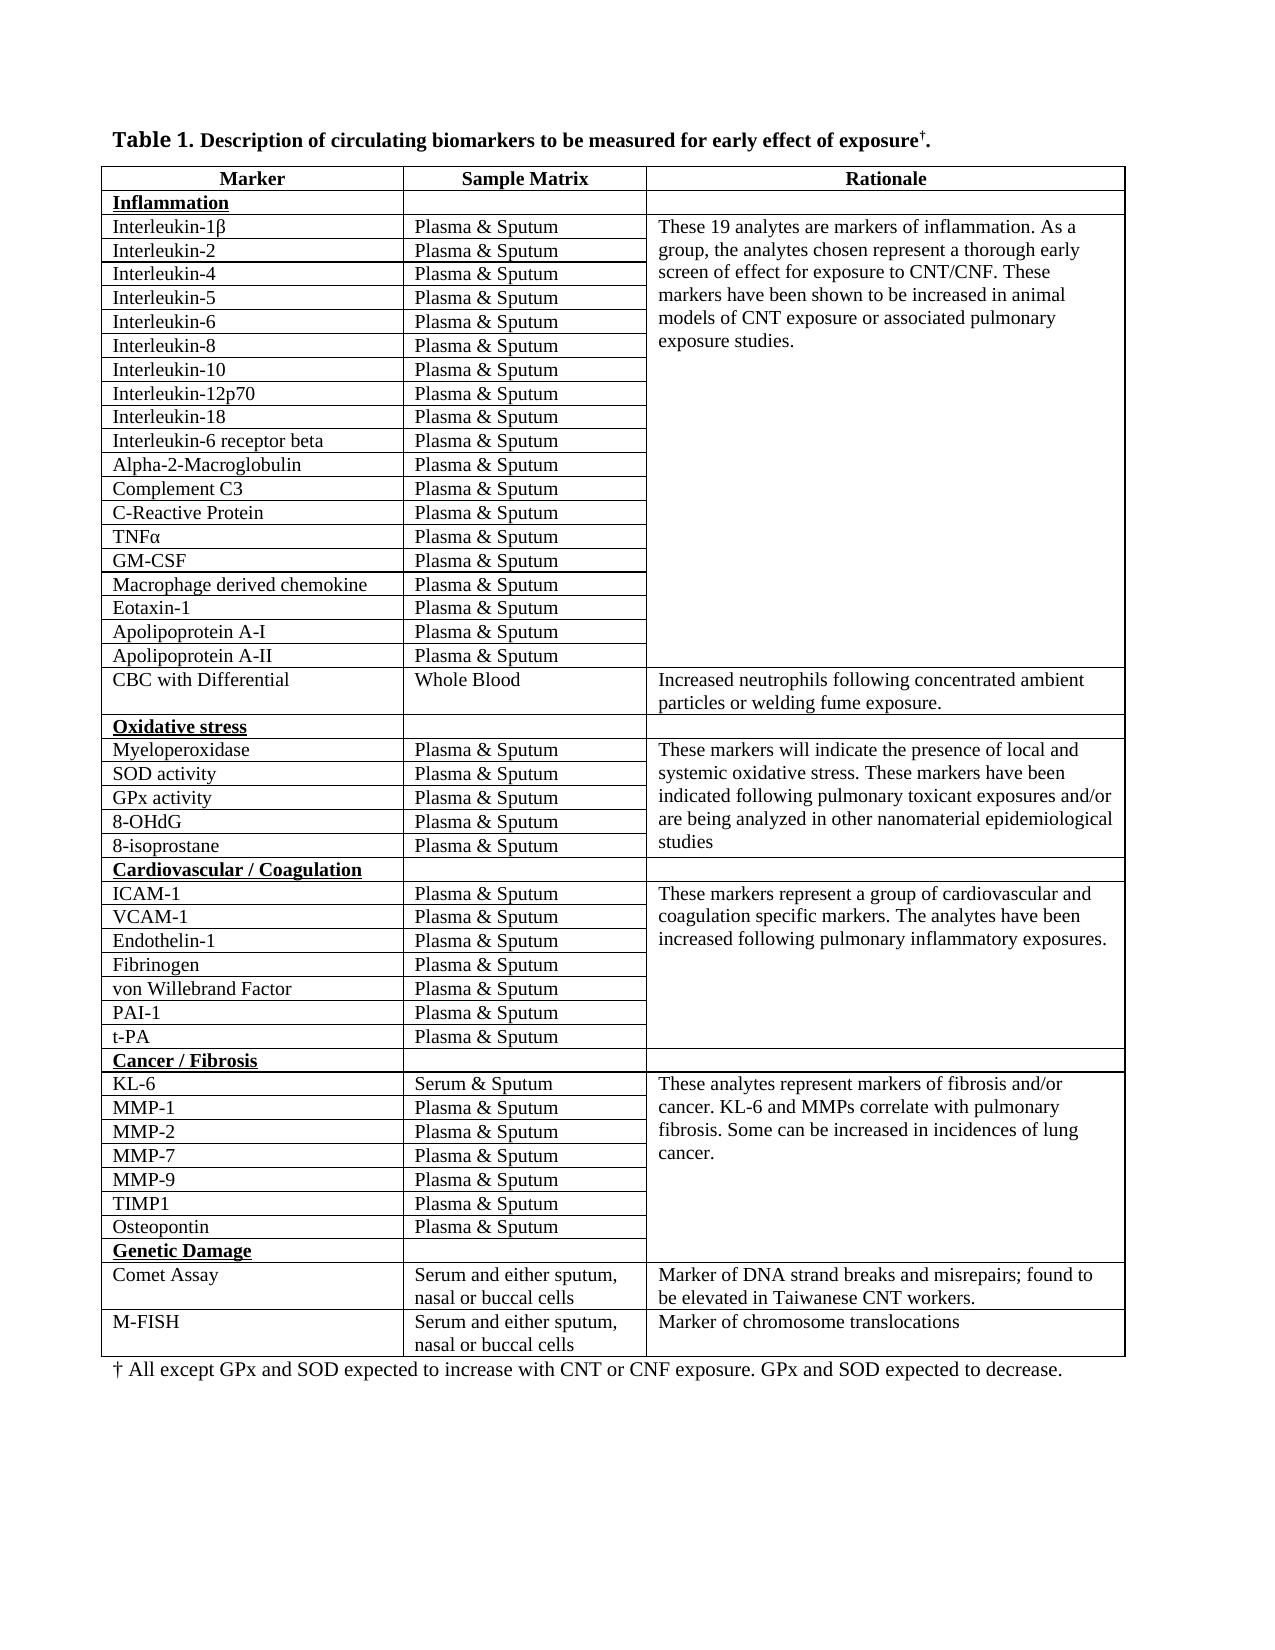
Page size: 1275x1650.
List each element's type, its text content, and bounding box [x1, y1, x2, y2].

table_cell Interleukin-5 [102, 286, 403, 309]
table_cell Plasma & Sputum [404, 1168, 646, 1191]
table_cell Plasma & Sputum [404, 382, 646, 404]
table_cell Plasma & Sputum [404, 905, 646, 928]
table_cell Plasma & Sputum [404, 310, 646, 333]
table_cell Plasma & Sputum [404, 549, 646, 571]
table_cell Plasma & Sputum [404, 406, 646, 428]
table_cell KL-6 [102, 1073, 403, 1095]
table_cell Myeloperoxidase [102, 739, 403, 761]
table_cell Plasma & Sputum [404, 286, 646, 309]
table_cell Plasma & Sputum [404, 1025, 646, 1047]
table_cell [404, 715, 646, 737]
table_cell Macrophage derived chemokine [102, 573, 403, 595]
table_cell ICAM-1 [102, 882, 403, 904]
table_cell SOD activity [102, 762, 403, 785]
table_cell Complement C3 [102, 477, 403, 500]
table_cell [647, 858, 1124, 881]
table_cell Interleukin-6 receptor beta [102, 429, 403, 452]
table_cell Plasma & Sputum [404, 1216, 646, 1238]
table_cell Interleukin-6 [102, 310, 403, 333]
table_cell Increased neutrophils following concentrated ambient particles or welding fume exposure. [647, 668, 1124, 713]
table_cell Osteopontin [102, 1216, 403, 1238]
table_header Rationale [647, 167, 1124, 190]
table_cell Alpha-2-Macroglobulin [102, 453, 403, 476]
table_cell TNFα [102, 525, 403, 548]
table_cell Endothelin-1 [102, 929, 403, 952]
table_cell Oxidative stress [102, 715, 403, 737]
table_cell Interleukin-2 [102, 239, 403, 261]
table_cell Plasma & Sputum [404, 762, 646, 785]
table_cell Serum & Sputum [404, 1073, 646, 1095]
table_cell Plasma & Sputum [404, 1192, 646, 1214]
table_cell Plasma & Sputum [404, 953, 646, 976]
table_cell Comet Assay [102, 1263, 403, 1309]
table_cell 8-isoprostane [102, 834, 403, 857]
table_cell M-FISH [102, 1310, 403, 1356]
table_cell MMP-1 [102, 1096, 403, 1119]
table_cell Interleukin-12p70 [102, 382, 403, 404]
table_cell MMP-7 [102, 1144, 403, 1167]
table_cell Plasma & Sputum [404, 620, 646, 643]
table_cell Whole Blood [404, 668, 646, 713]
table_cell Cardiovascular / Coagulation [102, 858, 403, 881]
table_cell [404, 1239, 646, 1262]
table_cell CBC with Differential [102, 668, 403, 713]
table_cell Eotaxin-1 [102, 596, 403, 619]
table_cell Serum and either sputum, nasal or buccal cells [404, 1310, 646, 1356]
table_cell Plasma & Sputum [404, 929, 646, 952]
table_cell These markers will indicate the presence of local and systemic oxidative stress. These markers have been indicated following pulmonary toxicant exposures and/or are being analyzed in other nanomaterial epidemiological studies [647, 739, 1124, 857]
table_cell Plasma & Sputum [404, 429, 646, 452]
table_cell [404, 858, 646, 881]
table_cell TIMP1 [102, 1192, 403, 1214]
table_cell PAI-1 [102, 1001, 403, 1024]
table_cell Plasma & Sputum [404, 525, 646, 548]
table_cell MMP-9 [102, 1168, 403, 1191]
table_header Sample Matrix [404, 167, 646, 190]
table_cell GPx activity [102, 786, 403, 809]
text Table 1. Description of circulating biomarkers to be measured for early effect of exposure†. [112, 125, 1162, 153]
table_cell These analytes represent markers of fibrosis and/or cancer. KL-6 and MMPs correlate with pulmonary fibrosis. Some can be increased in incidences of lung cancer. [647, 1073, 1124, 1262]
table_cell These 19 analytes are markers of inflammation. As a group, the analytes chosen represent a thorough early screen of effect for exposure to CNT/CNF. These markers have been shown to be increased in animal models of CNT exposure or associated pulmonary exposure studies. [647, 215, 1124, 667]
table_cell Plasma & Sputum [404, 739, 646, 761]
table_cell [404, 191, 646, 214]
table_cell Plasma & Sputum [404, 882, 646, 904]
table_cell Plasma & Sputum [404, 334, 646, 357]
table_cell Plasma & Sputum [404, 477, 646, 500]
table_cell Serum and either sputum, nasal or buccal cells [404, 1263, 646, 1309]
table_cell Inflammation [102, 191, 403, 214]
table_cell Interleukin-8 [102, 334, 403, 357]
table_cell Plasma & Sputum [404, 596, 646, 619]
table_cell Fibrinogen [102, 953, 403, 976]
table_cell VCAM-1 [102, 905, 403, 928]
table_cell Plasma & Sputum [404, 573, 646, 595]
table_cell GM-CSF [102, 549, 403, 571]
table_cell Plasma & Sputum [404, 1001, 646, 1024]
table_cell Cancer / Fibrosis [102, 1049, 403, 1071]
table_cell Marker of chromosome translocations [647, 1310, 1124, 1356]
table_cell [647, 715, 1124, 737]
table_cell Apolipoprotein A-I [102, 620, 403, 643]
table_cell Interleukin-18 [102, 406, 403, 428]
table_cell MMP-2 [102, 1120, 403, 1143]
table_cell Plasma & Sputum [404, 810, 646, 833]
table_cell Interleukin-4 [102, 263, 403, 285]
table_cell C-Reactive Protein [102, 501, 403, 524]
table_cell Plasma & Sputum [404, 1096, 646, 1119]
table_cell Genetic Damage [102, 1239, 403, 1262]
table_cell Plasma & Sputum [404, 239, 646, 261]
table_cell Plasma & Sputum [404, 358, 646, 381]
table_cell [647, 191, 1124, 214]
table_cell 8-OHdG [102, 810, 403, 833]
table_cell Interleukin-10 [102, 358, 403, 381]
table_cell t-PA [102, 1025, 403, 1047]
table_cell Interleukin-1β [102, 215, 403, 237]
table_cell Plasma & Sputum [404, 786, 646, 809]
table_cell Plasma & Sputum [404, 501, 646, 524]
table_cell These markers represent a group of cardiovascular and coagulation specific markers. The analytes have been increased following pulmonary inflammatory exposures. [647, 882, 1124, 1047]
table_cell Marker of DNA strand breaks and misrepairs; found to be elevated in Taiwanese CNT workers. [647, 1263, 1124, 1309]
table_cell Plasma & Sputum [404, 263, 646, 285]
table_cell Plasma & Sputum [404, 1144, 646, 1167]
text † All except GPx and SOD expected to increase with CNT or CNF exposure. GPx and SOD expected to decrease. [112, 1357, 1162, 1381]
table_cell Plasma & Sputum [404, 977, 646, 1000]
table_header Marker [102, 167, 403, 190]
table_cell Plasma & Sputum [404, 644, 646, 667]
table_cell Apolipoprotein A-II [102, 644, 403, 667]
table_cell von Willebrand Factor [102, 977, 403, 1000]
table_cell Plasma & Sputum [404, 834, 646, 857]
table_cell Plasma & Sputum [404, 453, 646, 476]
table_cell [404, 1049, 646, 1071]
table_cell Plasma & Sputum [404, 1120, 646, 1143]
table_cell [647, 1049, 1124, 1071]
table_cell Plasma & Sputum [404, 215, 646, 237]
